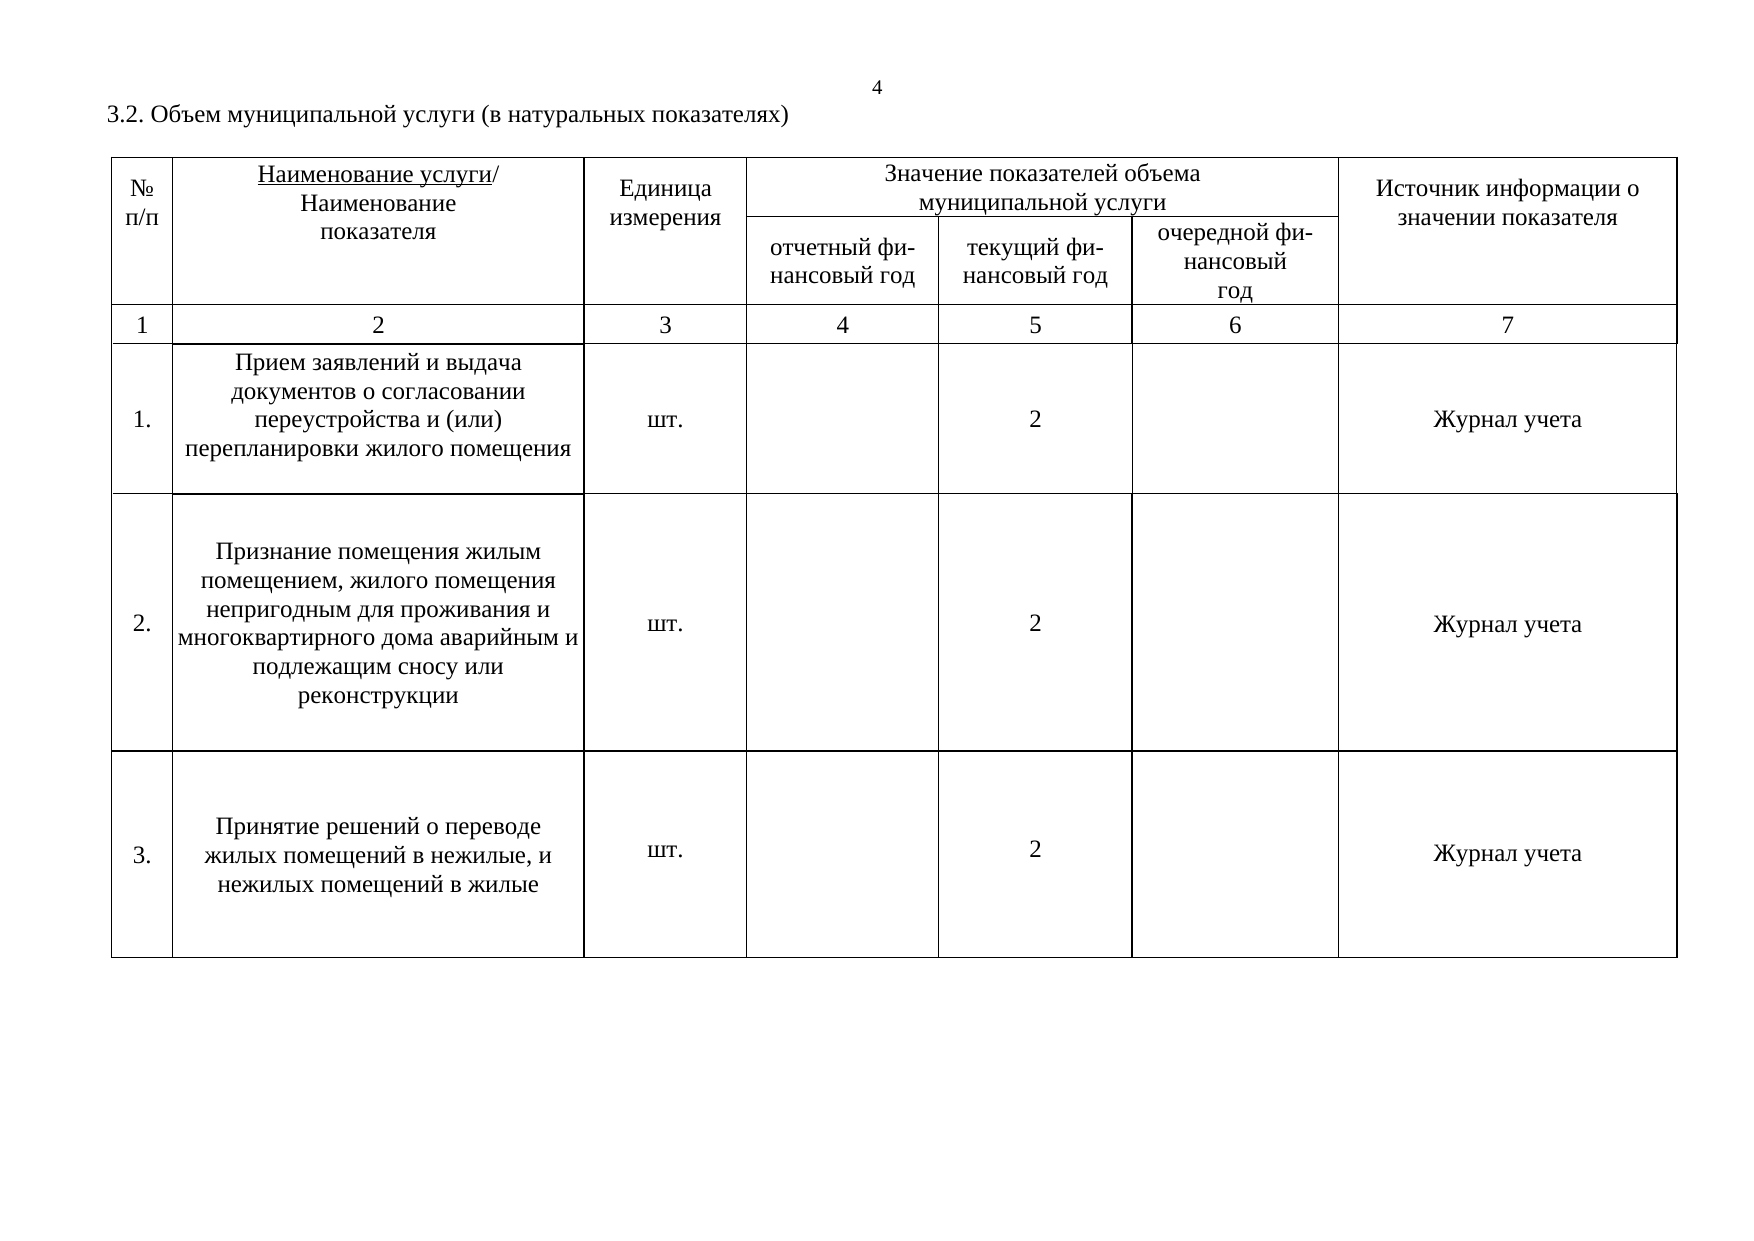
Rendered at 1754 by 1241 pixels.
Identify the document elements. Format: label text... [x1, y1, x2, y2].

table_cell 7 [1339, 305, 1676, 343]
table_header Источник информации о значении показателя [1339, 158, 1676, 303]
table_cell Признание помещения жилым помещением, жилого помещения непригодным для проживания и многоквартирного дома аварийным и подлежащим сносу или реконструкции [173, 495, 583, 750]
text 3.2. Объем муниципальной услуги (в натуральных показателях) [107, 99, 1647, 128]
table_cell 2 [939, 344, 1132, 493]
table_cell очередной фи- нансовый год [1133, 217, 1338, 303]
table_cell [747, 344, 938, 493]
table_cell отчетный фи- нансовый год [747, 217, 938, 303]
table_cell 3. [112, 752, 172, 957]
table_cell Журнал учета [1339, 752, 1676, 957]
table_header Единица измерения [585, 158, 746, 303]
table_cell 5 [939, 305, 1131, 343]
table_cell [747, 494, 938, 750]
table_cell шт. [585, 494, 746, 750]
table_cell 2 [173, 305, 583, 343]
table_cell 4 [747, 305, 938, 343]
table_cell Журнал учета [1339, 344, 1676, 493]
table_cell 1 [112, 305, 172, 343]
table_cell 2 [939, 752, 1131, 957]
table_cell текущий фи- нансовый год [939, 217, 1131, 303]
table_cell 6 [1133, 305, 1338, 343]
table_cell [1133, 752, 1338, 957]
table_cell 1. [112, 344, 172, 493]
table_cell Прием заявлений и выдача документов о согласовании переустройства и (или) перепланировки жилого помещения [173, 345, 583, 493]
table_header № п/п [112, 158, 172, 303]
table_cell Журнал учета [1339, 494, 1676, 750]
table_header Наименование услуги/ Наименование показателя [173, 158, 583, 303]
table_cell [1133, 494, 1338, 750]
table_cell Принятие решений о переводе жилых помещений в нежилые, и нежилых помещений в жилые [173, 752, 583, 957]
table_cell [1133, 344, 1338, 493]
table_cell [747, 752, 938, 957]
table_header Значение показателей объема муниципальной услуги [747, 158, 1338, 216]
table_cell 2 [939, 494, 1131, 750]
table_cell шт. [585, 344, 746, 493]
table_cell шт. [585, 752, 746, 957]
table_cell 2. [112, 494, 172, 750]
table_cell 3 [585, 305, 746, 343]
